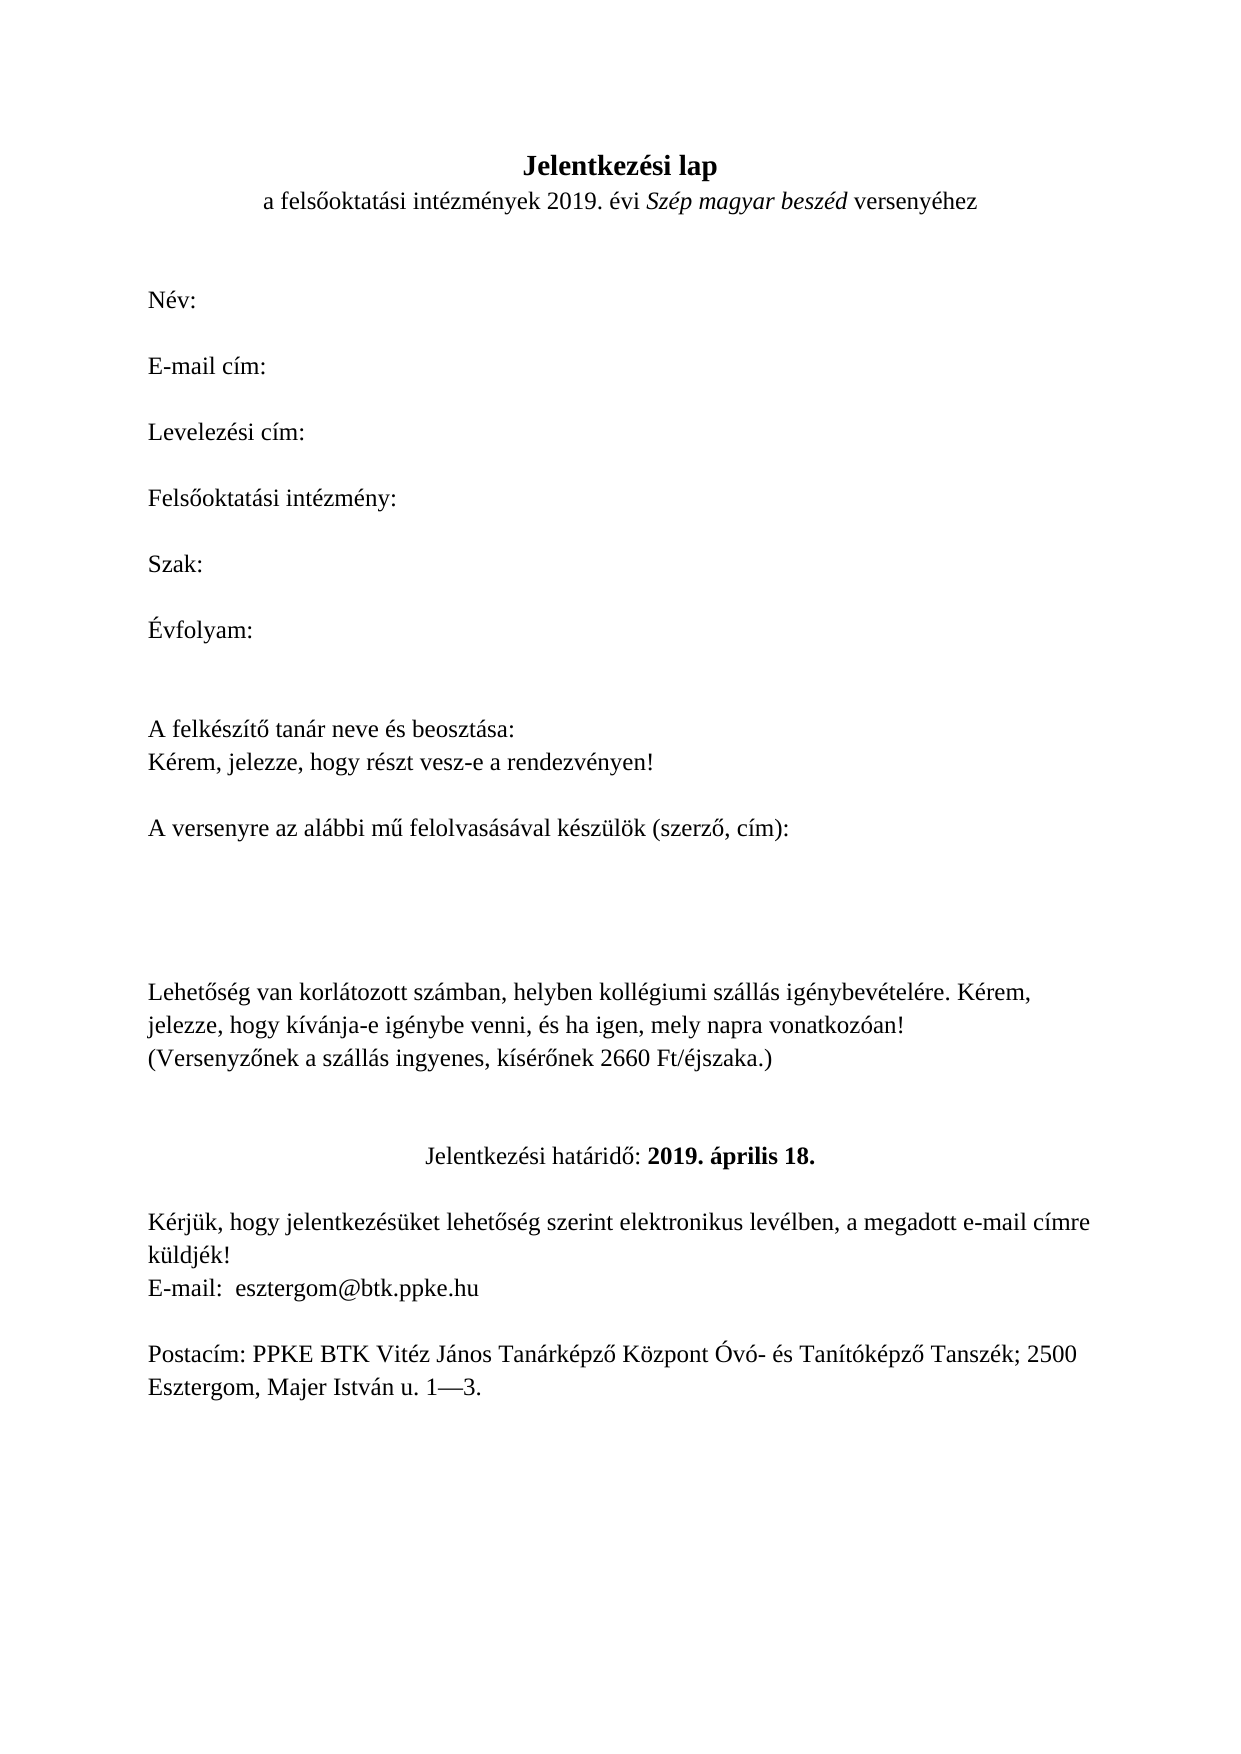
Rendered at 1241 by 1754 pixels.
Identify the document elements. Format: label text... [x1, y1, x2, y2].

text Név: [148, 285, 1093, 314]
text Felsőoktatási intézmény: [148, 483, 1093, 511]
text Jelentkezési határidő: 2019. április 18. [148, 1141, 1093, 1170]
text A felkészítő tanár neve és beosztása: [148, 714, 1093, 742]
text a felsőoktatási intézmények 2019. évi Szép magyar beszéd versenyéhez [148, 186, 1093, 215]
text A versenyre az alábbi mű felolvasásával készülök (szerző, cím): [148, 813, 1093, 842]
text Jelentkezési lap [148, 148, 1093, 181]
text E-mail: esztergom@btk.ppke.hu [148, 1273, 1093, 1302]
text Évfolyam: [148, 615, 1093, 643]
text Kérjük, hogy jelentkezésüket lehetőség szerint elektronikus levélben, a megadott e-mail címre küldjék! [148, 1207, 1093, 1269]
text Kérem, jelezze, hogy részt vesz-e a rendezvényen! [148, 747, 1093, 776]
text Levelezési cím: [148, 417, 1093, 445]
text Szak: [148, 549, 1093, 577]
text E-mail cím: [148, 351, 1093, 380]
text Postacím: PPKE BTK Vitéz János Tanárképző Központ Óvó- és Tanítóképző Tanszék; 2500 [148, 1339, 1093, 1368]
text Lehetőség van korlátozott számban, helyben kollégiumi szállás igénybevételére. Kérem, jelezze, hogy kívánja-e igénybe venni, és ha igen, mely napra vonatkozóan! [148, 977, 1093, 1039]
text (Versenyzőnek a szállás ingyenes, kísérőnek 2660 Ft/éjszaka.) [148, 1043, 1093, 1072]
text Esztergom, Majer István u. 1—3. [148, 1372, 1093, 1401]
